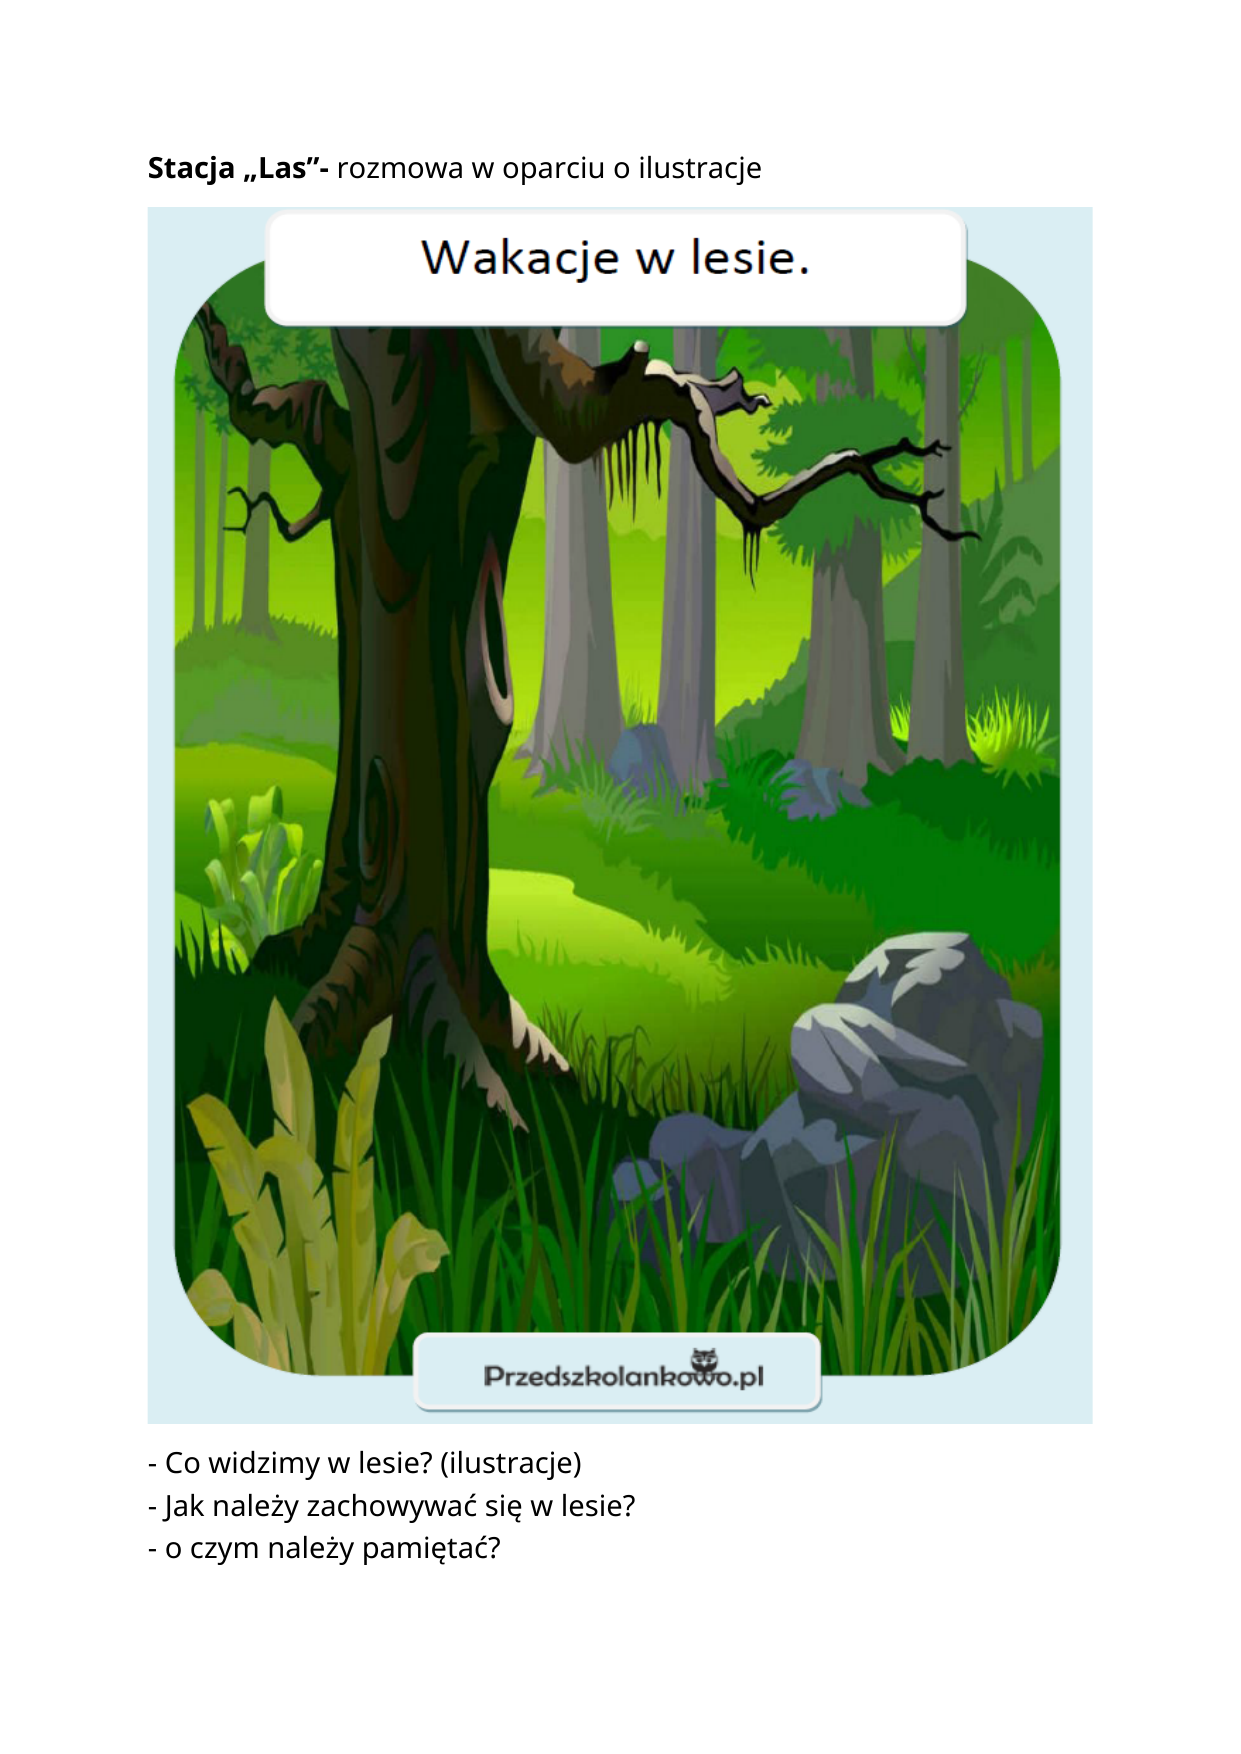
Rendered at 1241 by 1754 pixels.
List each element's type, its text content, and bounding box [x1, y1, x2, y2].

text - o czym należy pamiętać? [148, 1528, 1093, 1567]
text Stacja „Las”- rozmowa w oparciu o ilustracje [148, 148, 1093, 187]
text - Co widzimy w lesie? (ilustracje) [148, 1442, 1093, 1482]
text - Jak należy zachowywać się w lesie? [148, 1485, 1093, 1524]
